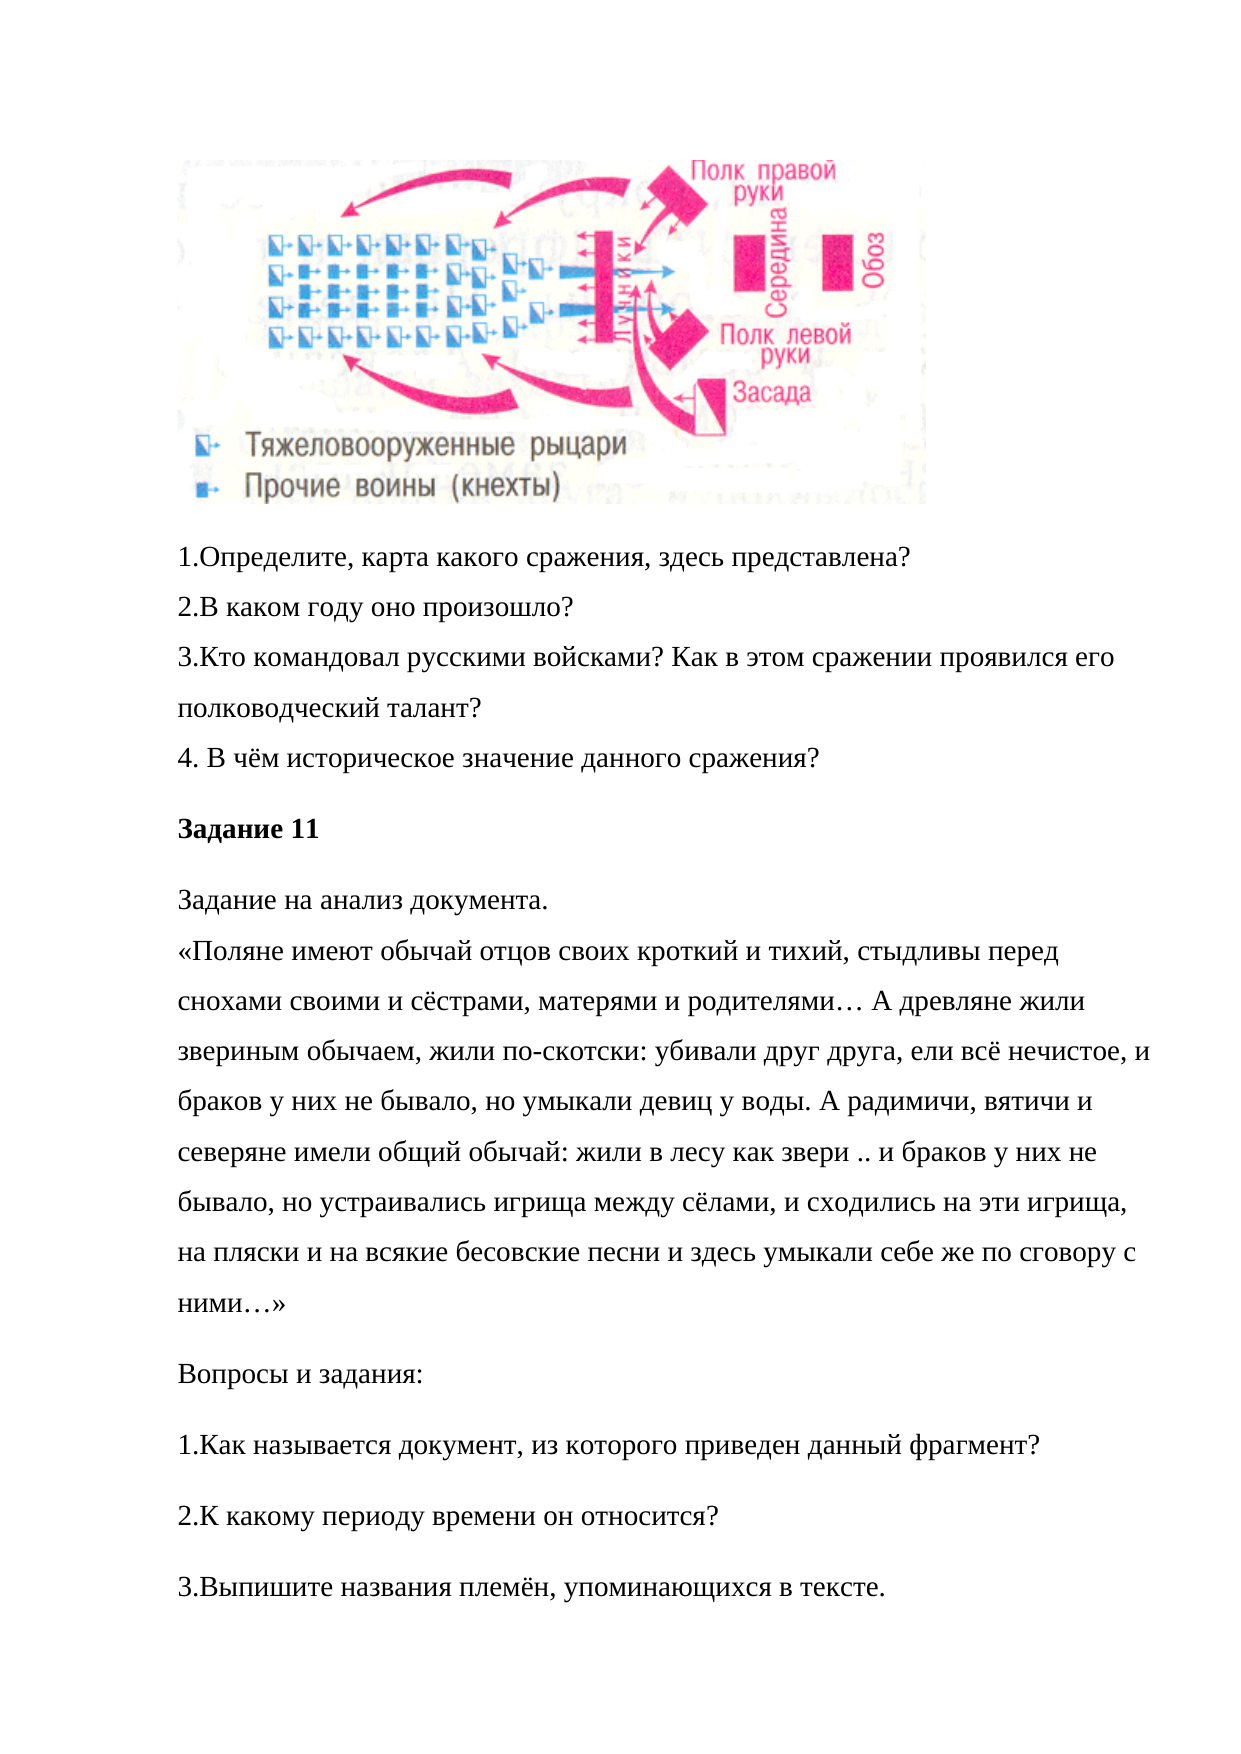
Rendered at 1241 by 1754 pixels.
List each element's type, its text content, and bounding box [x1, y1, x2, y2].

picture [177, 160, 926, 504]
text Вопросы и задания: [177, 1356, 1152, 1389]
text 2.К какому периоду времени он относится? [177, 1498, 1152, 1532]
text 1.Определите, карта какого сражения, здесь представлена? 2.В каком году оно произошло? 3.Кто командовал русскими войсками? Как в этом сражении проявился его полководческий талант? 4. В чём историческое значение данного сражения? [177, 539, 1152, 773]
text 1.Как называется документ, из которого приведен данный фрагмент? [177, 1427, 1152, 1461]
text Задание на анализ документа. «Поляне имеют обычай отцов своих кроткий и тихий, стыдливы перед снохами своими и сёстрами, матерями и родителями… А древляне жили звериным обычаем, жили по-скотски: убивали друг друга, ели всё нечистое, и браков у них не бывало, но умыкали девиц у воды. А радимичи, вятичи и северяне имели общий обычай: жили в лесу как звери .. и браков у них не бывало, но устраивались игрища между сёлами, и сходились на эти игрища, на пляски и на всякие бесовские песни и здесь умыкали себе же по сговору с ними…» [177, 882, 1152, 1318]
text Задание 11 [177, 811, 1152, 845]
text 3.Выпишите названия племён, упоминающихся в тексте. [177, 1569, 1152, 1603]
